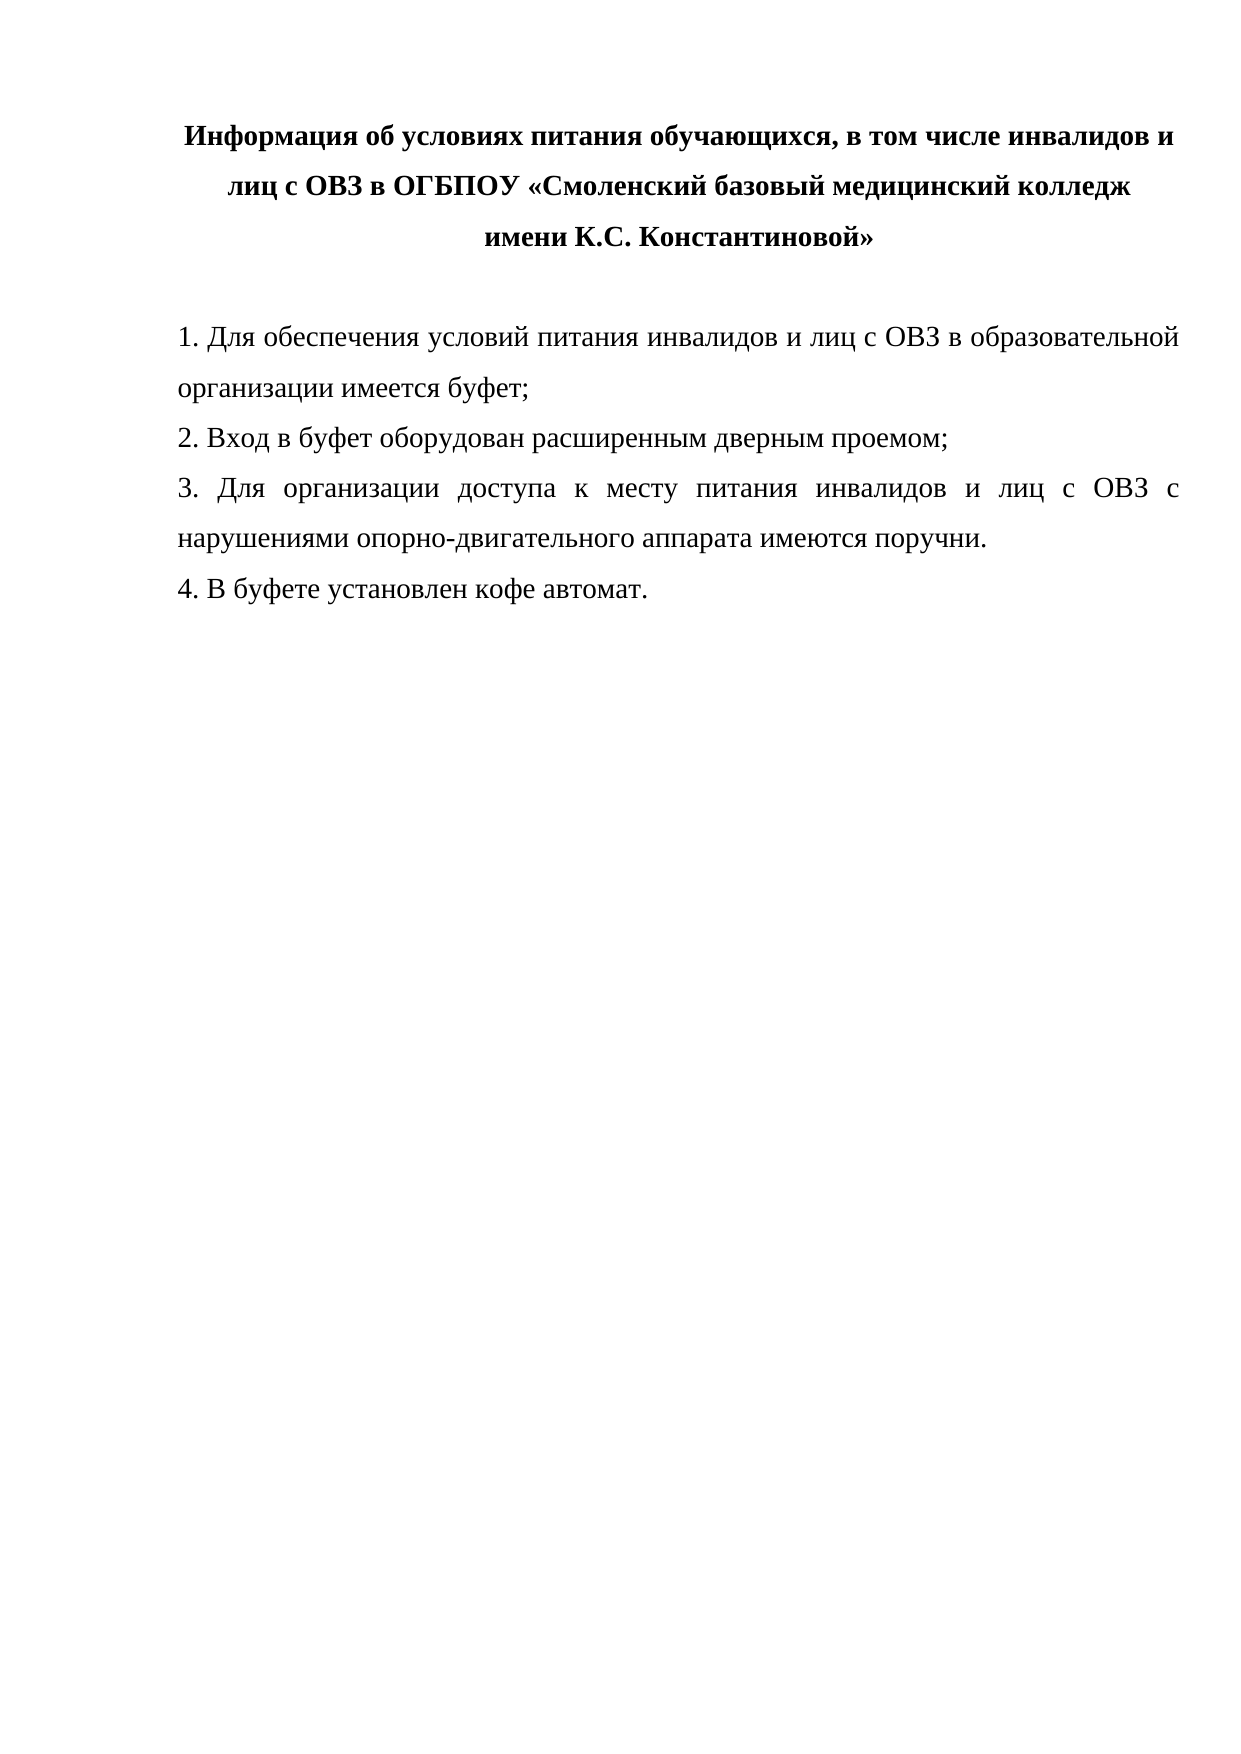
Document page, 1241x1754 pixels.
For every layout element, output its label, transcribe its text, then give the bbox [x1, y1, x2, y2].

text 4. В буфете установлен кофе автомат. [177, 571, 1181, 604]
text 1. Для обеспечения условий питания инвалидов и лиц с ОВЗ в образовательной организации имеется буфет; [177, 319, 1181, 403]
text имени К.С. Константиновой» [177, 219, 1181, 252]
text Информация об условиях питания обучающихся, в том числе инвалидов и лиц с ОВЗ в ОГБПОУ «Смоленский базовый медицинский колледж [177, 118, 1181, 202]
text 2. Вход в буфет оборудован расширенным дверным проемом; [177, 420, 1181, 453]
text 3. Для организации доступа к месту питания инвалидов и лиц с ОВЗ с нарушениями опорно-двигательного аппарата имеются поручни. [177, 470, 1181, 554]
